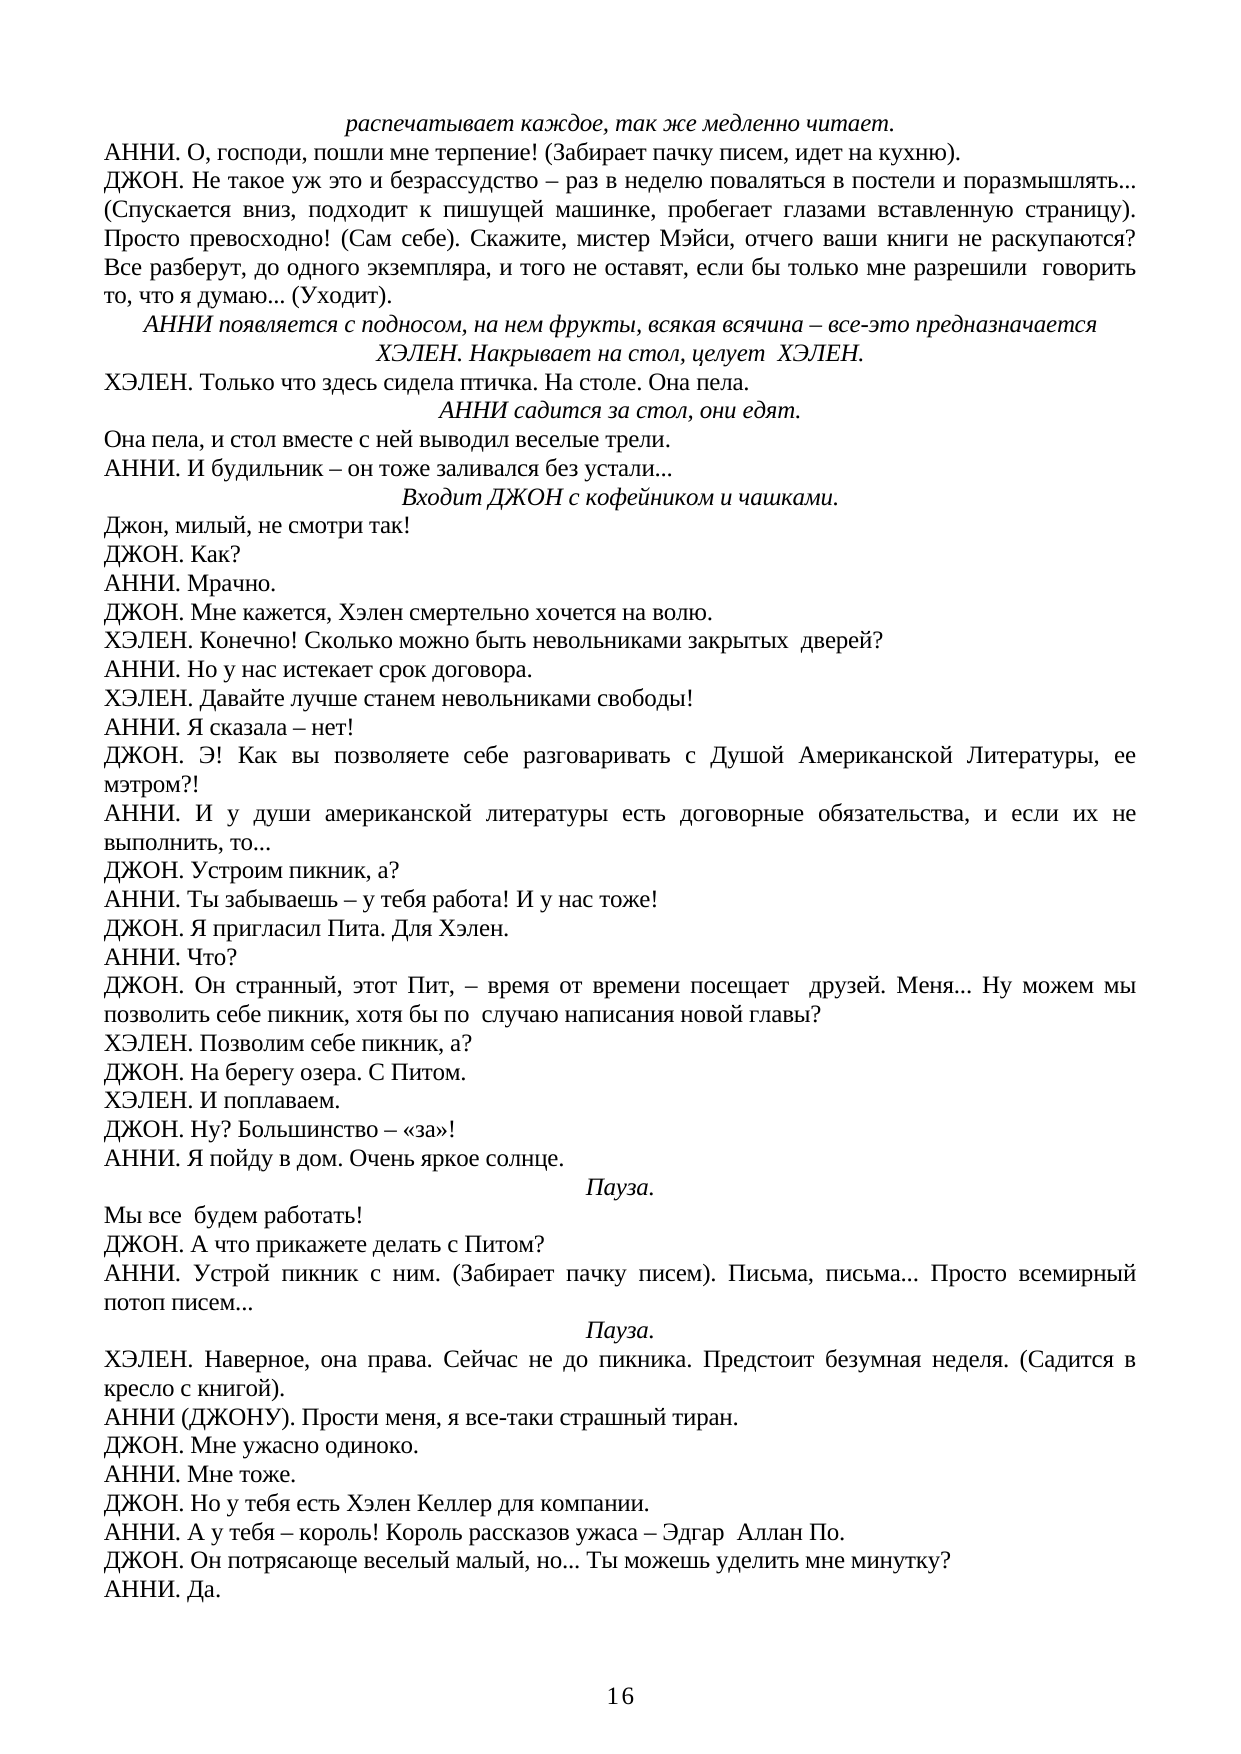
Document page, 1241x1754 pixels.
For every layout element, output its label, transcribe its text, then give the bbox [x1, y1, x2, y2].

text Джон, милый, не смотри так! [103, 510, 1137, 539]
text АННИ (ДЖОНУ). Прости меня, я все-таки страшный тиран. [103, 1402, 1137, 1430]
text ДЖОН. На берегу озера. С Питом. [103, 1057, 1137, 1085]
text АННИ. Мне тоже. [103, 1459, 1137, 1488]
text ХЭЛЕН. Давайте лучше станем невольниками свободы! [103, 683, 1137, 712]
text ДЖОН. Не такое уж это и безрассудство – раз в неделю поваляться в постели и поразмышлять... (Спускается вниз, подходит к пишущей машинке, пробегает глазами вставленную страницу). Просто превосходно! (Сам себе). Скажите, мистер Мэйси, отчего ваши книги не раскупаются? Все разберут, до одного экземпляра, и того не оставят, если бы только мне разрешили говорить то, что я думаю... (Уходит). [103, 165, 1137, 309]
text ДЖОН. Как? [103, 539, 1137, 568]
text АННИ. Но у нас истекает срок договора. [103, 654, 1137, 683]
text ДЖОН. Он потрясающе веселый малый, но... Ты можешь уделить мне минутку? [103, 1545, 1137, 1574]
text АННИ. Я сказала – нет! [103, 712, 1137, 740]
text АННИ. И будильник – он тоже заливался без устали... [103, 453, 1137, 482]
text ДЖОН. Я пригласил Пита. Для Хэлен. [103, 913, 1137, 942]
text ХЭЛЕН. И поплаваем. [103, 1085, 1137, 1114]
text АННИ. Я пойду в дом. Очень яркое солнце. [103, 1143, 1137, 1172]
text АННИ. Да. [103, 1574, 1137, 1603]
text АННИ. Устрой пикник с ним. (Забирает пачку писем). Письма, письма... Просто всемирный потоп писем... [103, 1258, 1137, 1315]
text ДЖОН. Но у тебя есть Хэлен Келлер для компании. [103, 1488, 1137, 1517]
text ДЖОН. Устроим пикник, а? [103, 855, 1137, 884]
text ДЖОН. А что прикажете делать с Питом? [103, 1229, 1137, 1258]
text АННИ. А у тебя – король! Король рассказов ужаса – Эдгар Аллан По. [103, 1517, 1137, 1545]
text АННИ. И у души американской литературы есть договорные обязательства, и если их не выполнить, то... [103, 798, 1137, 855]
text ДЖОН. Ну? Большинство – «за»! [103, 1114, 1137, 1143]
text АННИ. О, господи, пошли мне терпение! (Забирает пачку писем, идет на кухню). [103, 137, 1137, 165]
text ДЖОН. Э! Как вы позволяете себе разговаривать с Душой Американской Литературы, ее мэтром?! [103, 740, 1137, 798]
text Пауза. [103, 1172, 1137, 1200]
text ХЭЛЕН. Конечно! Сколько можно быть невольниками закрытых дверей? [103, 625, 1137, 654]
text Пауза. [103, 1315, 1137, 1344]
text АННИ. Ты забываешь – у тебя работа! И у нас тоже! [103, 884, 1137, 913]
text Она пела, и стол вместе с ней выводил веселые трели. [103, 424, 1137, 453]
text Входит ДЖОН с кофейником и чашками. [103, 482, 1137, 510]
text ХЭЛЕН. Позволим себе пикник, а? [103, 1028, 1137, 1057]
text ДЖОН. Мне кажется, Хэлен смертельно хочется на волю. [103, 597, 1137, 625]
text ДЖОН. Мне ужасно одиноко. [103, 1430, 1137, 1459]
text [103, 108, 1137, 137]
text ДЖОН. Он странный, этот Пит, – время от времени посещает друзей. Меня... Ну можем мы позволить себе пикник, хотя бы по случаю написания новой главы? [103, 970, 1137, 1028]
text АННИ. Что? [103, 942, 1137, 970]
text ХЭЛЕН. Наверное, она права. Сейчас не до пикника. Предстоит безумная неделя. (Садится в кресло с книгой). [103, 1344, 1137, 1402]
text Мы все будем работать! [103, 1200, 1137, 1229]
text АННИ садится за стол, они едят. [103, 395, 1137, 424]
text АННИ. Мрачно. [103, 568, 1137, 597]
text АННИ появляется с подносом, на нем фрукты, всякая всячина – все-это предназначается ХЭЛЕН. Накрывает на стол, целует ХЭЛЕН. [103, 309, 1137, 367]
text ХЭЛЕН. Только что здесь сидела птичка. На столе. Она пела. [103, 367, 1137, 395]
